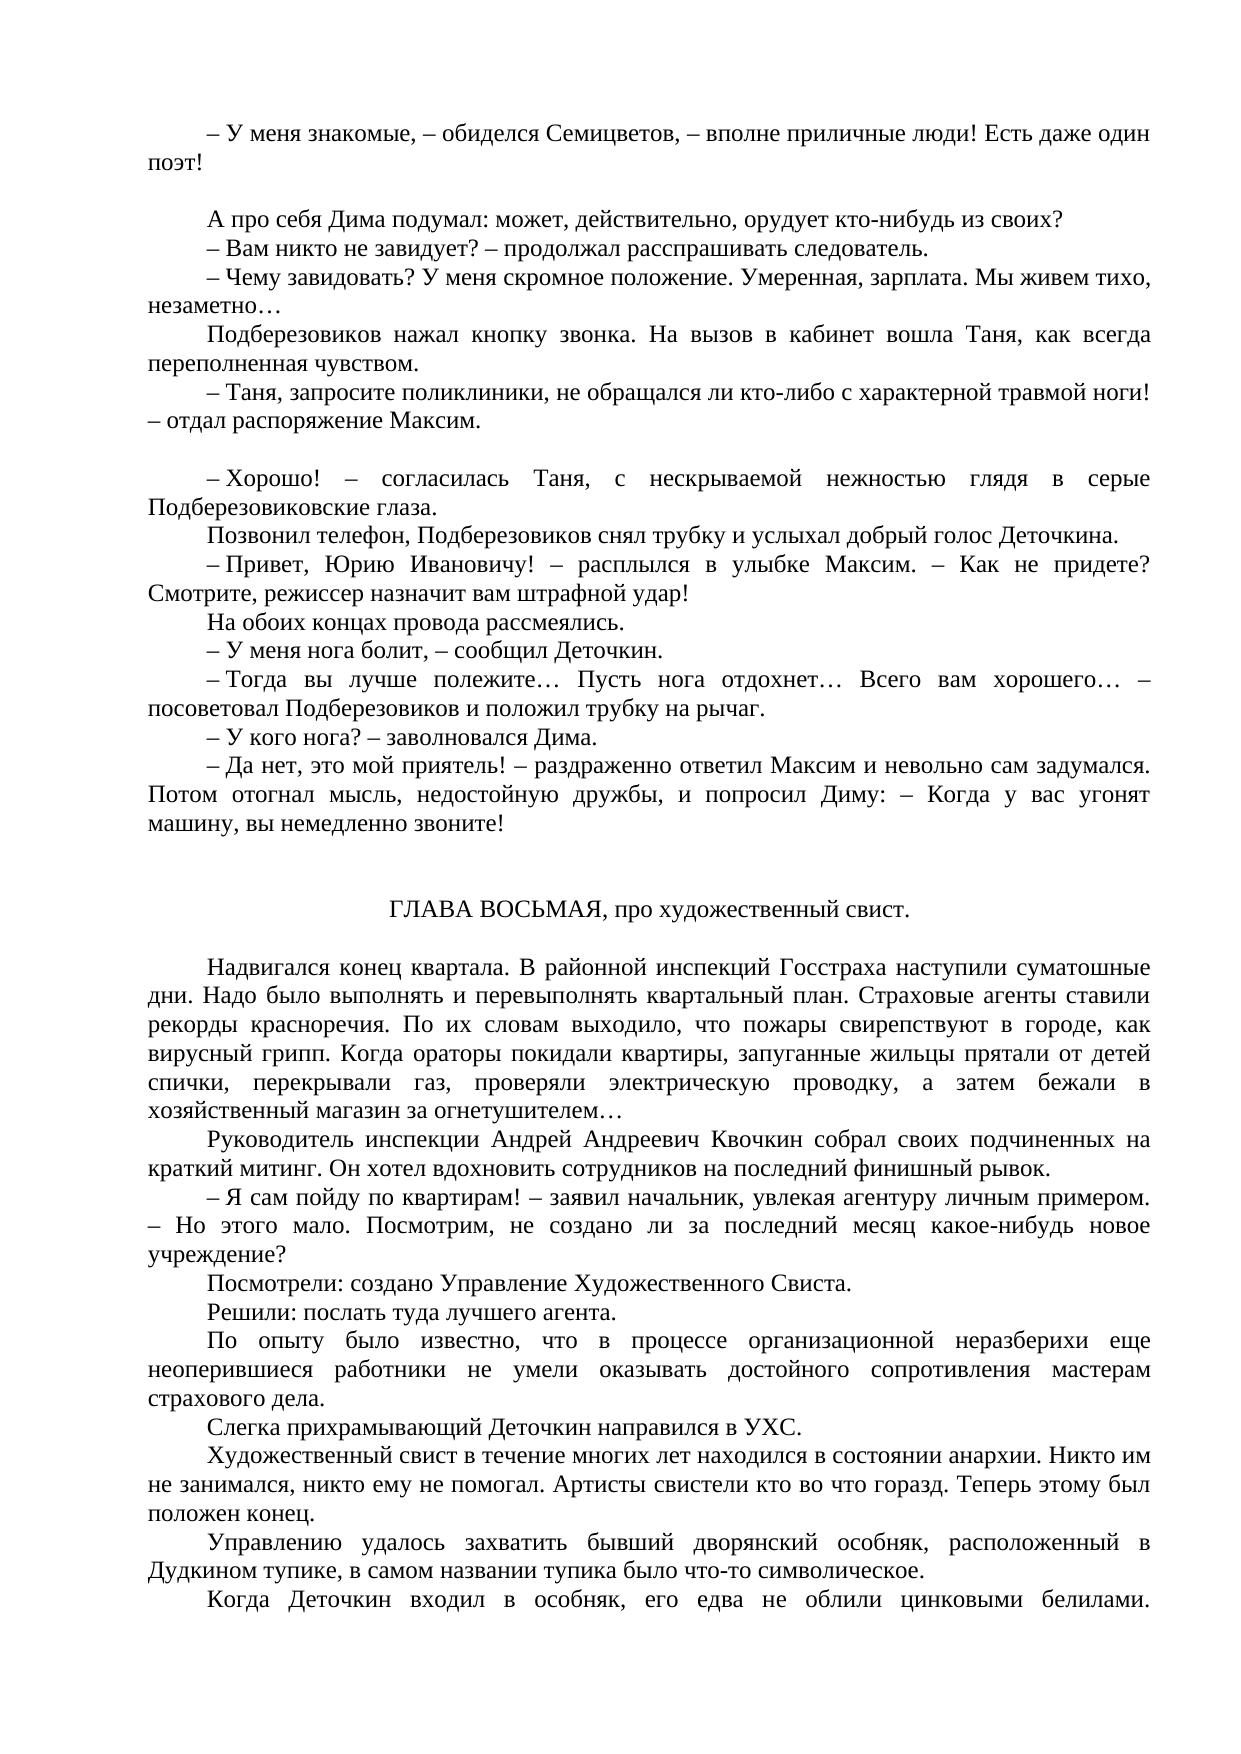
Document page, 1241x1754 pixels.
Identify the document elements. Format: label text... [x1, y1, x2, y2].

text – Привет, Юрию Ивановичу! – расплылся в улыбке Максим. – Как не придете? Смотрите, режиссер назначит вам штрафной удар! [148, 549, 1152, 607]
text Надвигался конец квартала. В районной инспекций Госстраха наступили суматошные дни. Надо было выполнять и перевыполнять квартальный план. Страховые агенты ставили рекорды красноречия. По их словам выходило, что пожары свирепствуют в городе, как вирусный грипп. Когда ораторы покидали квартиры, запуганные жильцы прятали от детей спички, перекрывали газ, проверяли электрическую проводку, а затем бежали в хозяйственный магазин за огнетушителем… [148, 952, 1152, 1124]
text – Я сам пойду по квартирам! – заявил начальник, увлекая агентуру личным примером. – Но этого мало. Посмотрим, не создано ли за последний месяц какое-нибудь новое учреждение? [148, 1182, 1152, 1268]
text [148, 1584, 1152, 1613]
text – Да нет, это мой приятель! – раздраженно ответил Максим и невольно сам задумался. Потом отогнал мысль, недостойную дружбы, и попросил Диму: – Когда у вас угонят машину, вы немедленно звоните! [148, 751, 1152, 837]
text – Вам никто не завидует? – продолжал расспрашивать следователь. [148, 233, 1152, 262]
text – Чему завидовать? У меня скромное положение. Умеренная, зарплата. Мы живем тихо, незаметно… [148, 262, 1152, 319]
text Управлению удалось захватить бывший дворянский особняк, расположенный в Дудкином тупике, в самом названии тупика было что-то символическое. [148, 1527, 1152, 1584]
text – Хорошо! – согласилась Таня, с нескрываемой нежностью глядя в серые Подберезовиковские глаза. [148, 463, 1152, 521]
text На обоих концах провода рассмеялись. [148, 607, 1152, 636]
text А про себя Дима подумал: может, действительно, орудует кто-нибудь из своих? [148, 204, 1152, 233]
text Художественный свист в течение многих лет находился в состоянии анархии. Никто им не занимался, никто ему не помогал. Артисты свистели кто во что горазд. Теперь этому был положен конец. [148, 1441, 1152, 1527]
text Руководитель инспекции Андрей Андреевич Квочкин собрал своих подчиненных на краткий митинг. Он хотел вдохновить сотрудников на последний финишный рывок. [148, 1124, 1152, 1182]
text – Таня, запросите поликлиники, не обращался ли кто-либо с характерной травмой ноги! – отдал распоряжение Максим. [148, 377, 1152, 434]
text По опыту было известно, что в процессе организационной неразберихи еще неоперившиеся работники не умели оказывать достойного сопротивления мастерам страхового дела. [148, 1326, 1152, 1412]
text Слегка прихрамывающий Деточкин направился в УХС. [148, 1412, 1152, 1441]
text – У меня нога болит, – сообщил Деточкин. [148, 636, 1152, 664]
text Решили: послать туда лучшего агента. [148, 1297, 1152, 1326]
text Позвонил телефон, Подберезовиков снял трубку и услыхал добрый голос Деточкина. [148, 521, 1152, 549]
text – У кого нога? – заволновался Дима. [148, 722, 1152, 751]
text Подберезовиков нажал кнопку звонка. На вызов в кабинет вошла Таня, как всегда переполненная чувством. [148, 319, 1152, 377]
text – Тогда вы лучше полежите… Пусть нога отдохнет… Всего вам хорошего… – посоветовал Подберезовиков и положил трубку на рычаг. [148, 664, 1152, 722]
text Посмотрели: создано Управление Художественного Свиста. [148, 1268, 1152, 1297]
text – У меня знакомые, – обиделся Семицветов, – вполне приличные люди! Есть даже один поэт! [148, 118, 1152, 176]
text ГЛАВА ВОСЬМАЯ, про художественный свист. [148, 894, 1152, 923]
